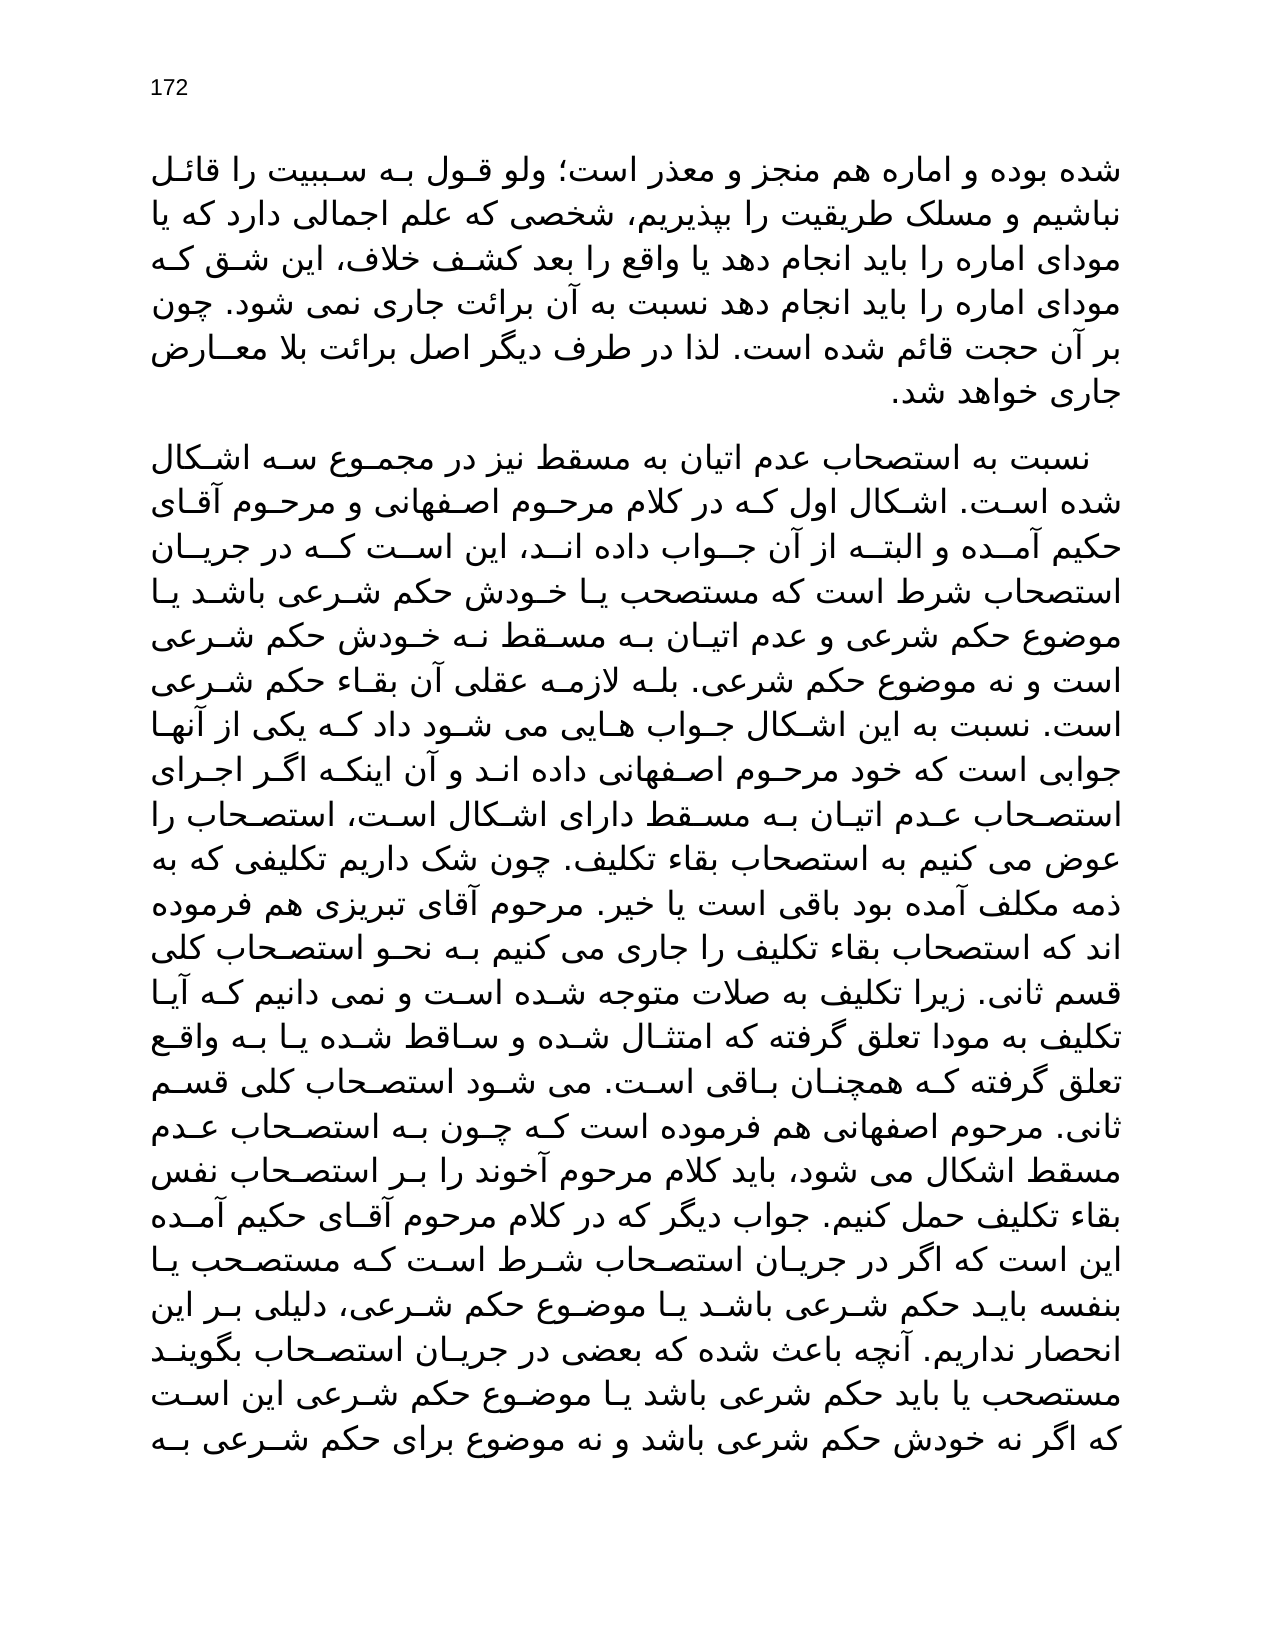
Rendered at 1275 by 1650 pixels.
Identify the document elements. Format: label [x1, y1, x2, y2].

text [150, 150, 1122, 412]
text [150, 438, 1122, 1458]
